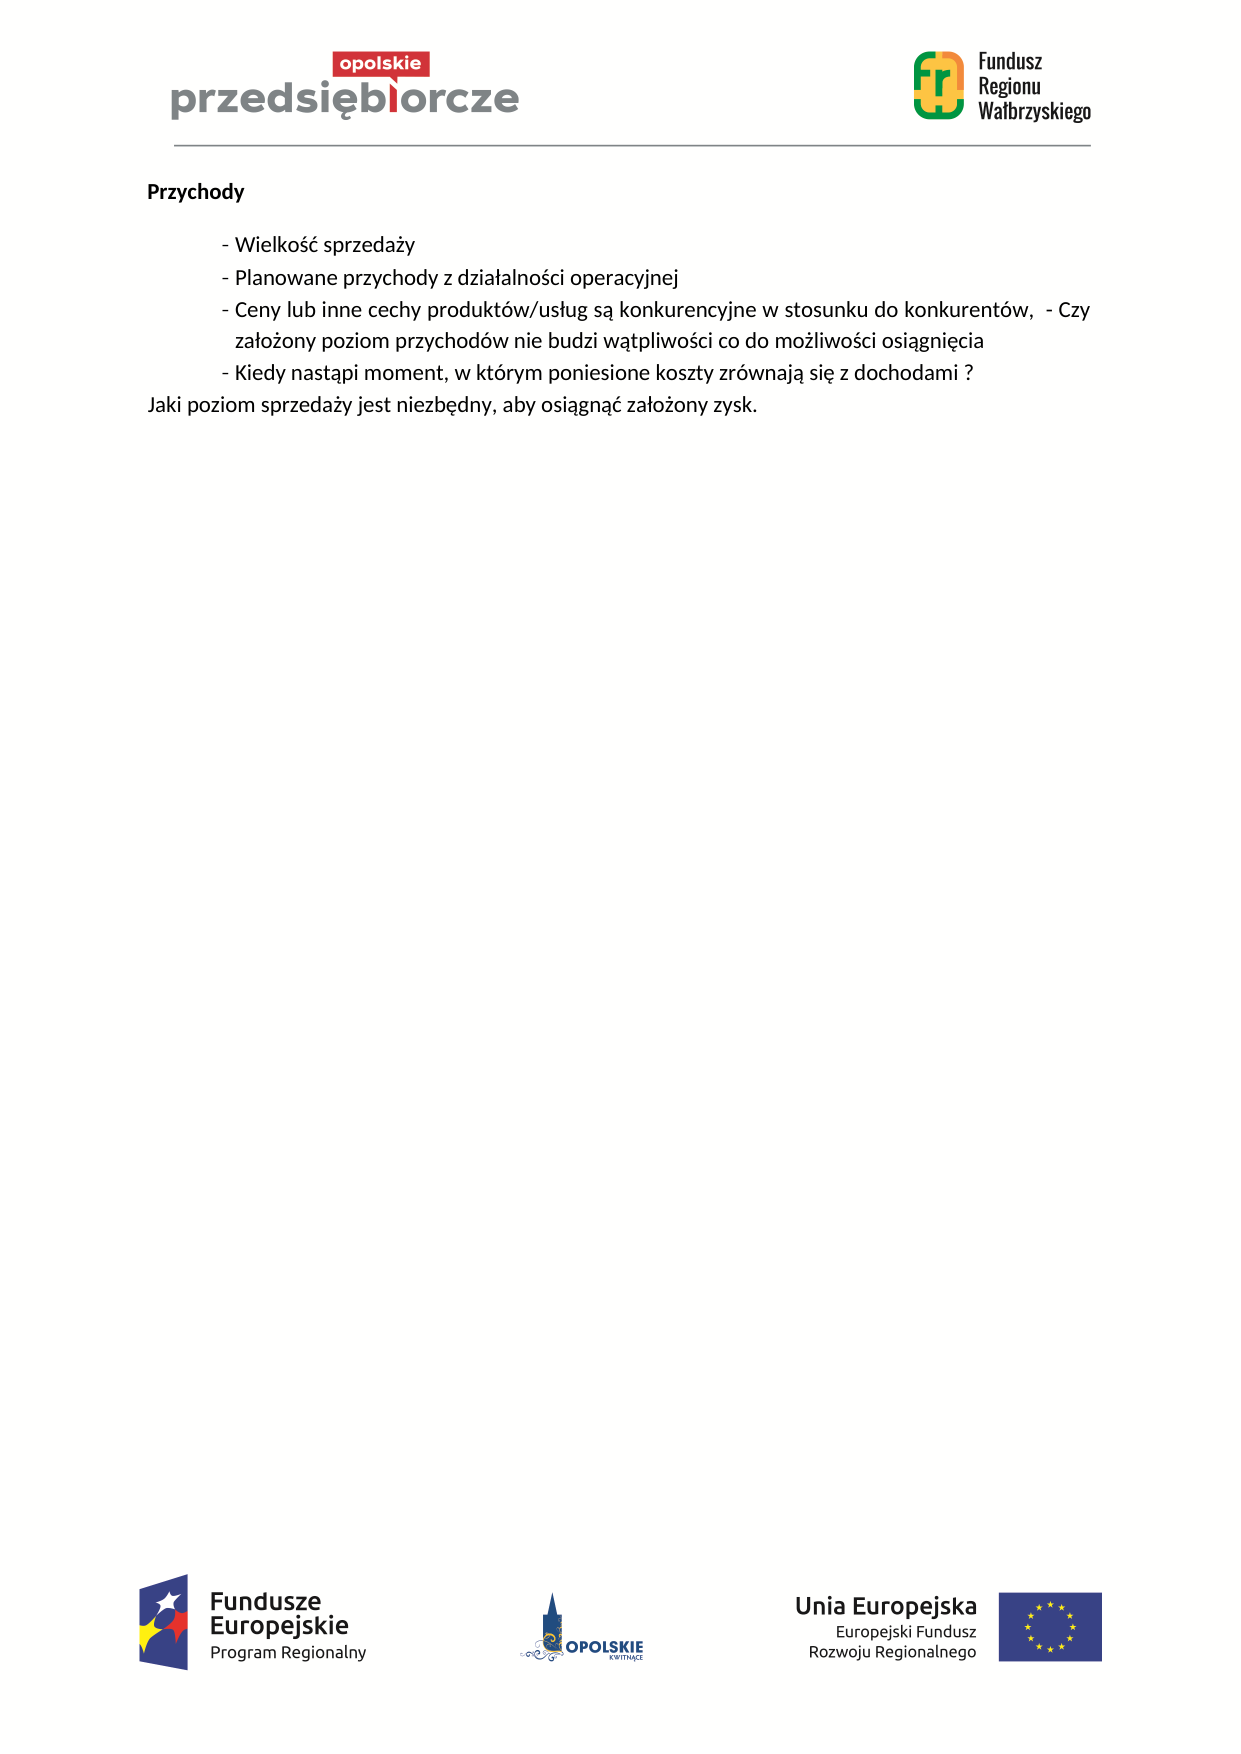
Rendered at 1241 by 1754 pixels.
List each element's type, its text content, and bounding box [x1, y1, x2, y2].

text Jaki poziom sprzedaży jest niezbędny, aby osiągnąć założony zysk. [148, 391, 1093, 419]
text Przychody [147, 177, 1093, 205]
list Wielkość sprzedaży [221, 230, 1093, 259]
picture [0, 0, 1241, 1747]
list Planowane przychody z działalności operacyjnej [221, 262, 1093, 291]
list Ceny lub inne cechy produktów/usług są konkurencyjne w stosunku do konkurentów, - Czy założony poziom przychodów nie budzi wątpliwości co do możliwości osiągnięcia [221, 295, 1093, 354]
list Kiedy nastąpi moment, w którym poniesione koszty zrównają się z dochodami ? [221, 358, 1093, 387]
